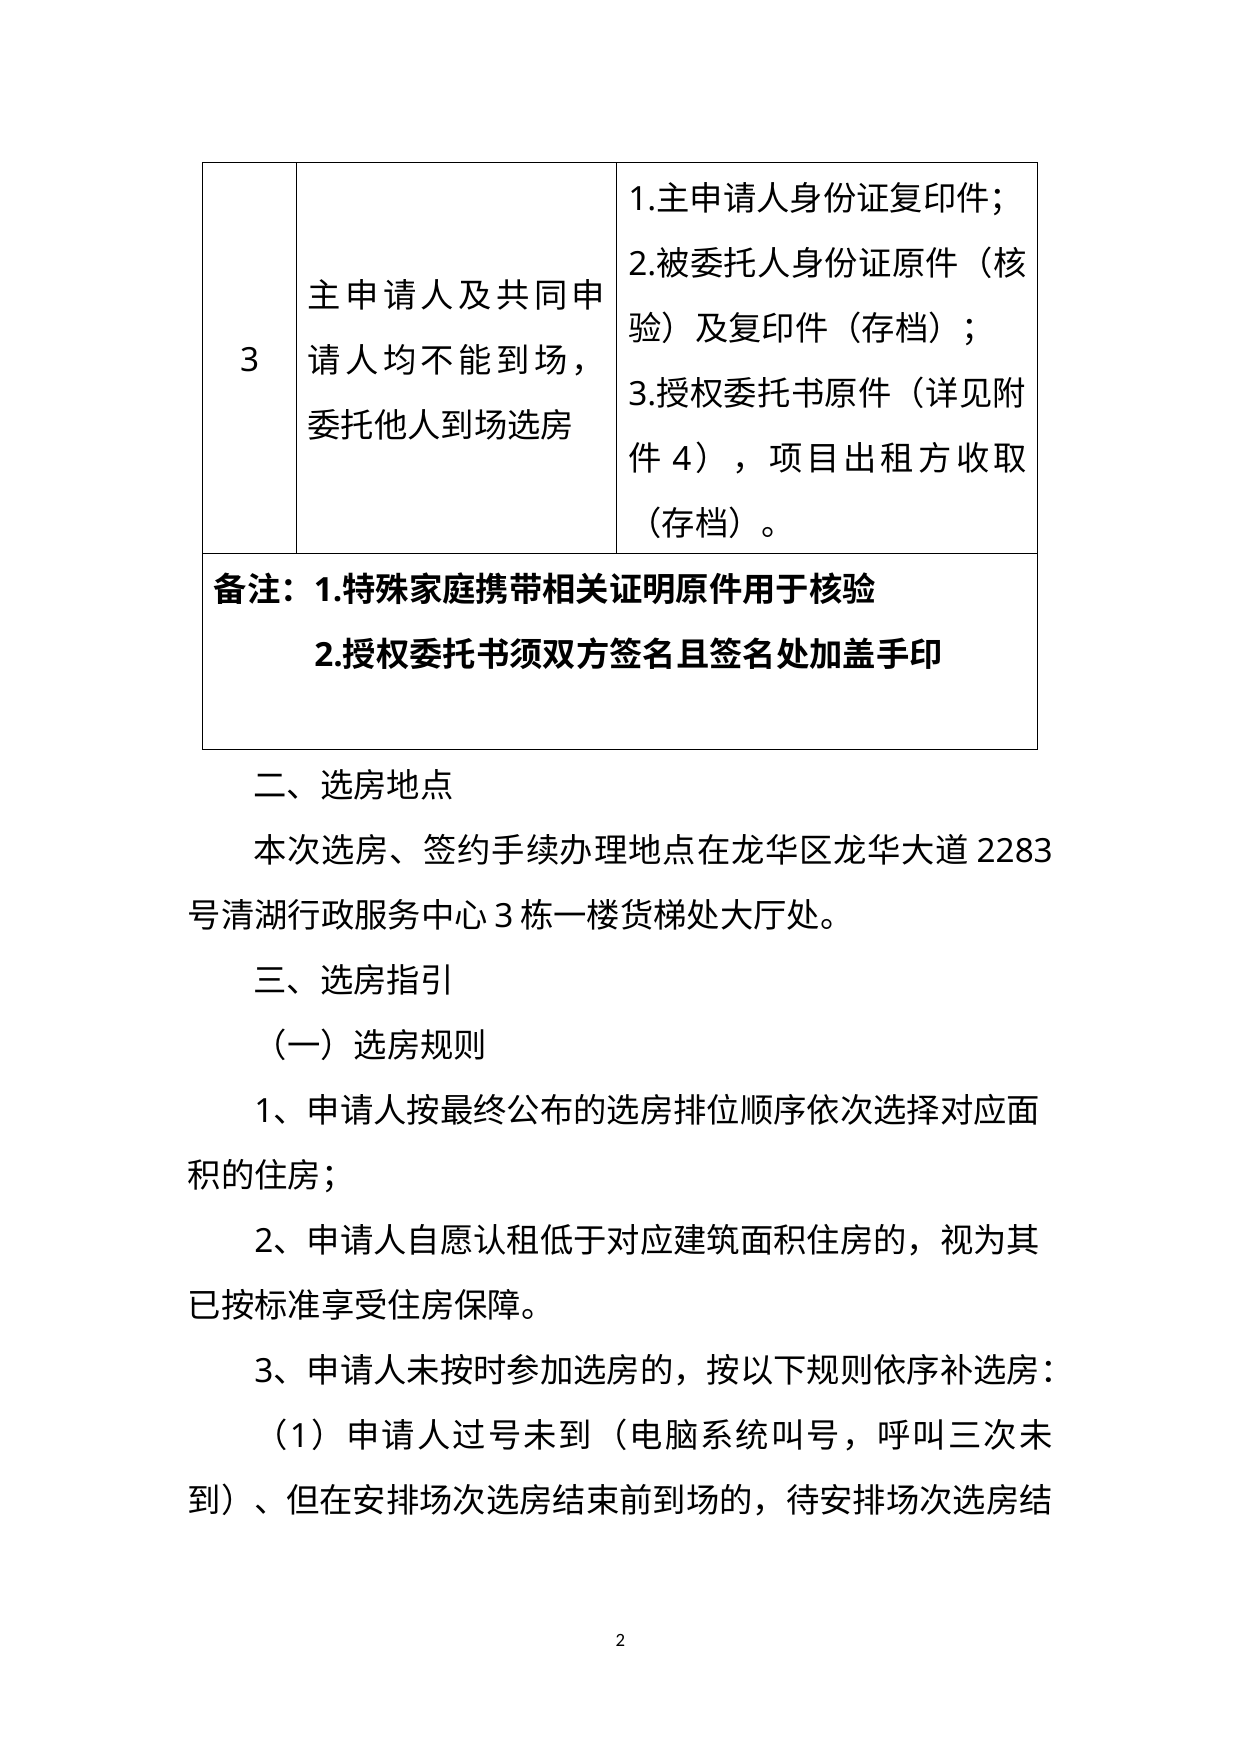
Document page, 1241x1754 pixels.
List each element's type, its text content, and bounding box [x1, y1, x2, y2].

table_cell 主申请人及共同申请人均不能到场，委托他人到场选房 [297, 163, 616, 553]
text 1、申请人按最终公布的选房排位顺序依次选择对应面积的住房； [187, 1075, 1053, 1205]
text 2、申请人自愿认租低于对应建筑面积住房的，视为其已按标准享受住房保障。 [187, 1205, 1053, 1335]
text （一）选房规则 [187, 1010, 1053, 1075]
text 3、申请人未按时参加选房的，按以下规则依序补选房： [187, 1335, 1053, 1400]
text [187, 1400, 1053, 1530]
table_cell 3 [203, 163, 296, 553]
text 本次选房、签约手续办理地点在龙华区龙华大道2283号清湖行政服务中心3栋一楼货梯处大厅处。 [187, 815, 1053, 945]
text 二、选房地点 [187, 750, 1053, 815]
table_cell 备注：1.特殊家庭携带相关证明原件用于核验 2.授权委托书须双方签名且签名处加盖手印 [203, 554, 1037, 749]
table_cell 1.主申请人身份证复印件； 2.被委托人身份证原件（核验）及复印件（存档）； 3.授权委托书原件（详见附件4），项目出租方收取（存档）。 [617, 163, 1037, 553]
text 三、选房指引 [187, 945, 1053, 1010]
